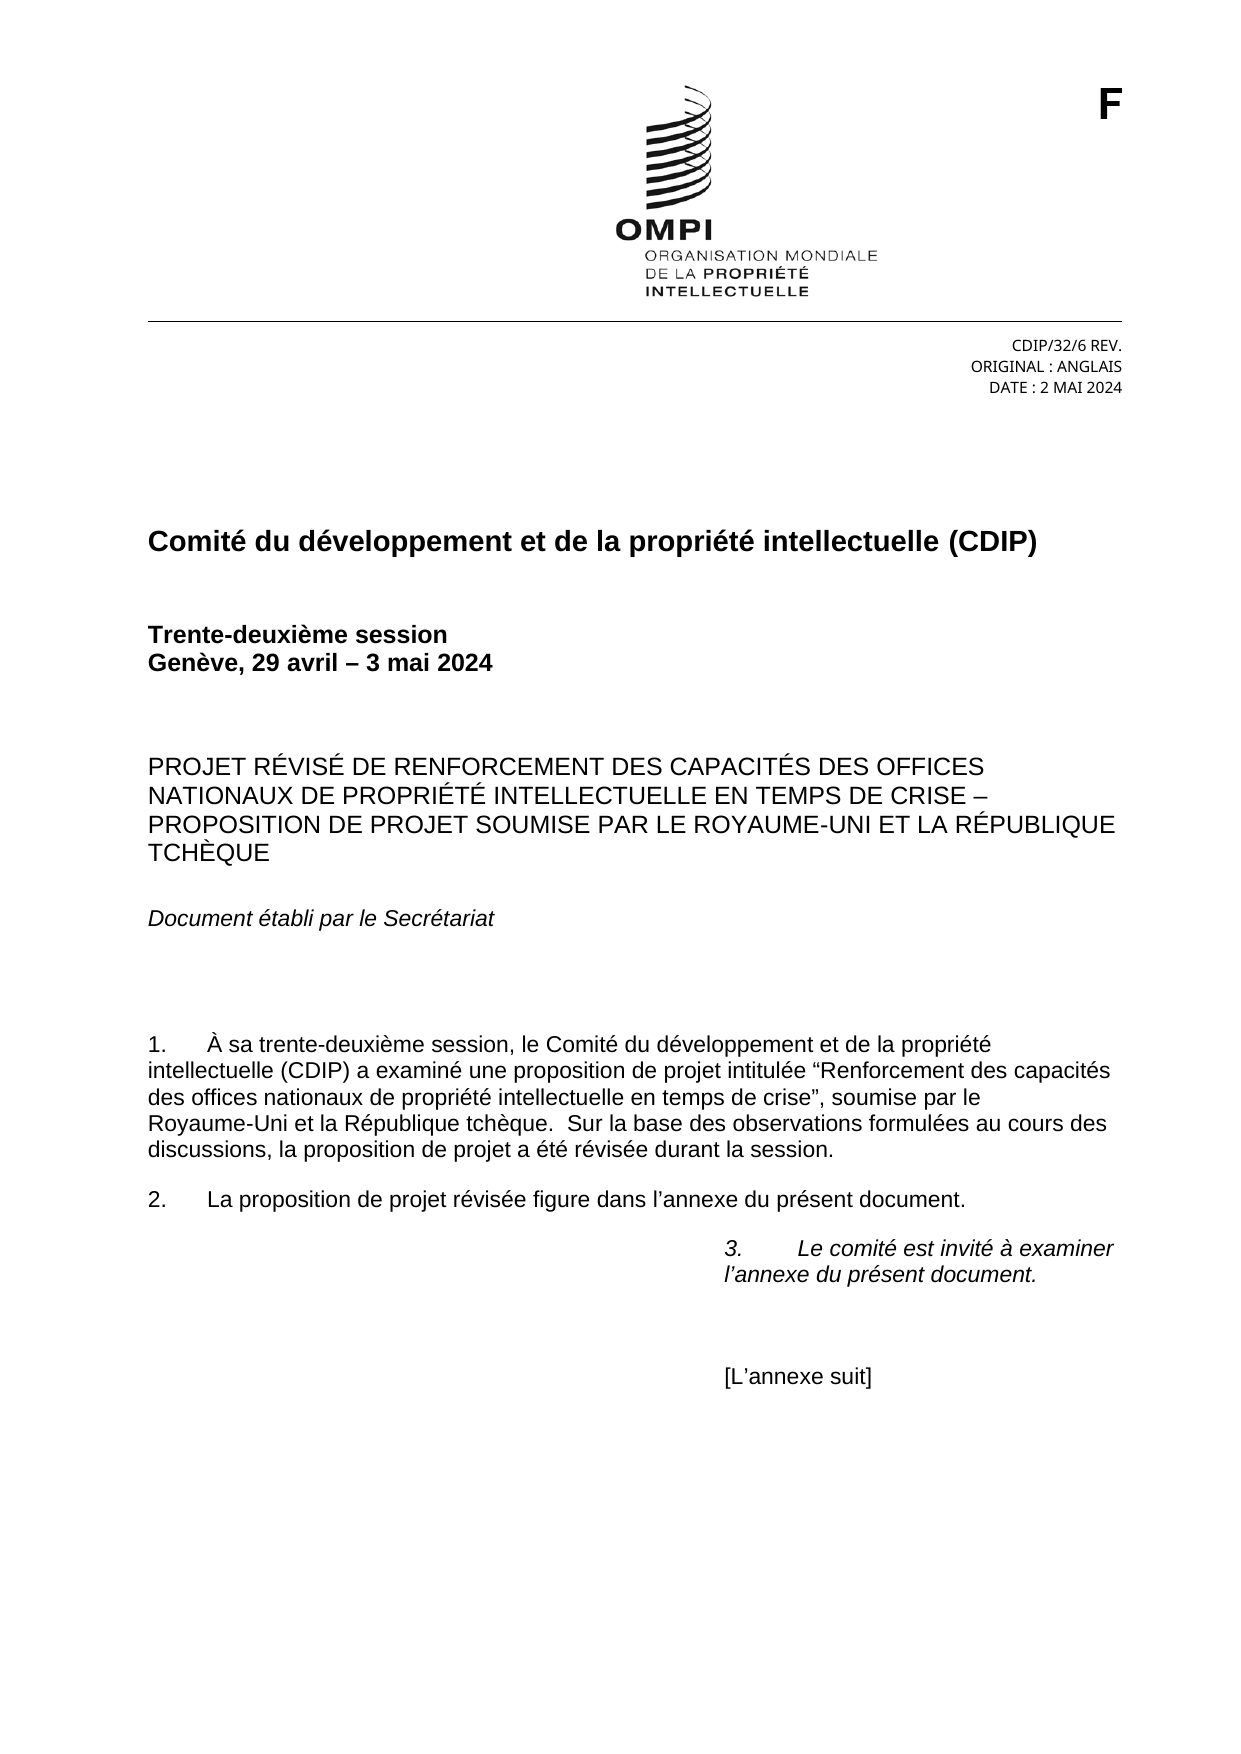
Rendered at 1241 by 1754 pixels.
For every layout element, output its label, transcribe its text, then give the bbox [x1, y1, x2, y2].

text ORIGINAL : anglais [148, 356, 1122, 377]
text À sa trente-deuxième session, le Comité du développement et de la propriété intellectuelle (CDIP) a examiné une proposition de projet intitulée “Renforcement des capacités des offices nationaux de propriété intellectuelle en temps de crise”, soumise par le Royaume-Uni et la République tchèque. Sur la base des observations formulées au cours des discussions, la proposition de projet a été révisée durant la session. [148, 1031, 1122, 1163]
text Genève, 29 avril – 3 mai 2024 [148, 648, 1122, 677]
title Comité du développement et de la propriété intellectuelle (CDIP) [148, 523, 1122, 557]
text Trente-deuxième session [148, 619, 1122, 648]
text CDIP/32/6 Rev. [148, 335, 1122, 356]
picture [613, 79, 1123, 299]
text [L’annexe suit] [724, 1363, 1122, 1389]
text Le comité est invité à examiner l’annexe du présent document. [724, 1235, 1122, 1288]
text DATE : 2 mai 2024 [148, 377, 1122, 398]
text Projet révisé de renforcement des capacités des offices nationaux de propriété intellectuelle en temps de crise – Proposition de projet soumise par le Royaume-Uni et la République tchèque [148, 752, 1122, 867]
text Document établi par le Secrétariat [148, 904, 1122, 931]
text La proposition de projet révisée figure dans l’annexe du présent document. [148, 1186, 1122, 1212]
